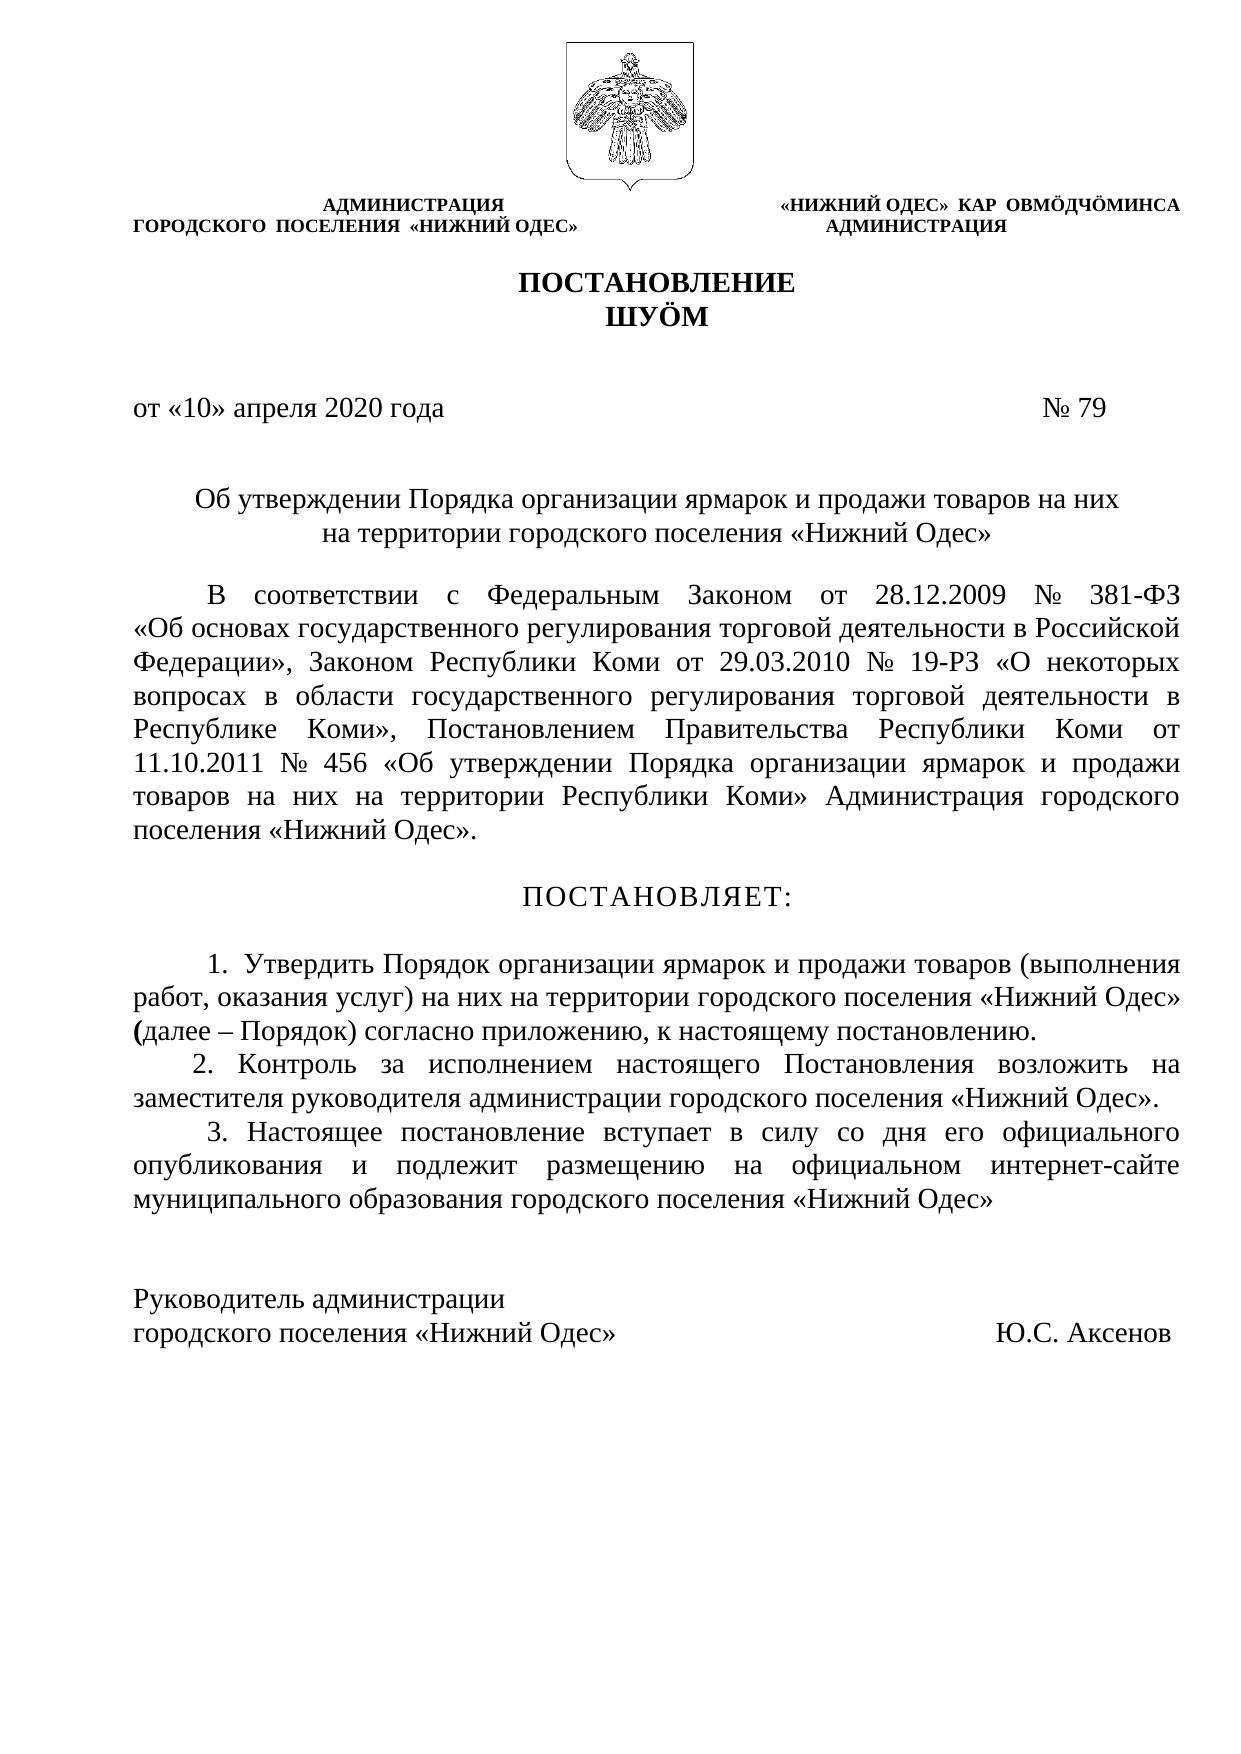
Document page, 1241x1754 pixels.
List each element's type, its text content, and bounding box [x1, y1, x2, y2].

subtitle АДМИНИСТРАЦИЯ «НИЖНИЙ ОДЕС» КАР ОВМÖДЧÖМИНСА [133, 194, 1181, 215]
text 1. Утвердить Порядок организации ярмарок и продажи товаров (выполнения работ, оказания услуг) на них на территории городского поселения «Нижний Одес» (далее – Порядок) согласно приложению, к настоящему постановлению. [133, 946, 1181, 1047]
text ПОСТАНОВЛЯЕТ: [133, 879, 1181, 912]
title ГОРОДСКОГО ПОСЕЛЕНИЯ «НИЖНИЙ ОДЕС» АДМИНИСТРАЦИЯ [133, 215, 1181, 237]
text Об утверждении Порядка организации ярмарок и продажи товаров на них [133, 481, 1181, 515]
text 3. Настоящее постановление вступает в силу со дня его официального опубликования и подлежит размещению на официальном интернет-сайте муниципального образования городского поселения «Нижний Одес» [133, 1114, 1181, 1214]
subtitle ШУÖМ [133, 299, 1181, 333]
subtitle от «10» апреля 2020 года № 79 [133, 390, 1181, 424]
text на территории городского поселения «Нижний Одес» [133, 515, 1181, 548]
text городского поселения «Нижний Одес» Ю.С. Аксенов [133, 1315, 1181, 1348]
picture [560, 42, 699, 193]
text Руководитель администрации [133, 1281, 1181, 1315]
title 2. Контроль за исполнением настоящего Постановления возложить на заместителя руководителя администрации городского поселения «Нижний Одес». [133, 1047, 1181, 1114]
subtitle ПОСТАНОВЛЕНИЕ [133, 266, 1181, 299]
text В соответствии с Федеральным Законом от 28.12.2009 № 381-ФЗ «Об основах государственного регулирования торговой деятельности в Российской Федерации», Законом Республики Коми от 29.03.2010 № 19-РЗ «О некоторых вопросах в области государственного регулирования торговой деятельности в Республике Коми», Постановлением Правительства Республики Коми от 11.10.2011 № 456 «Об утверждении Порядка организации ярмарок и продажи товаров на них на территории Республики Коми» Администрация городского поселения «Нижний Одес». [133, 577, 1181, 845]
